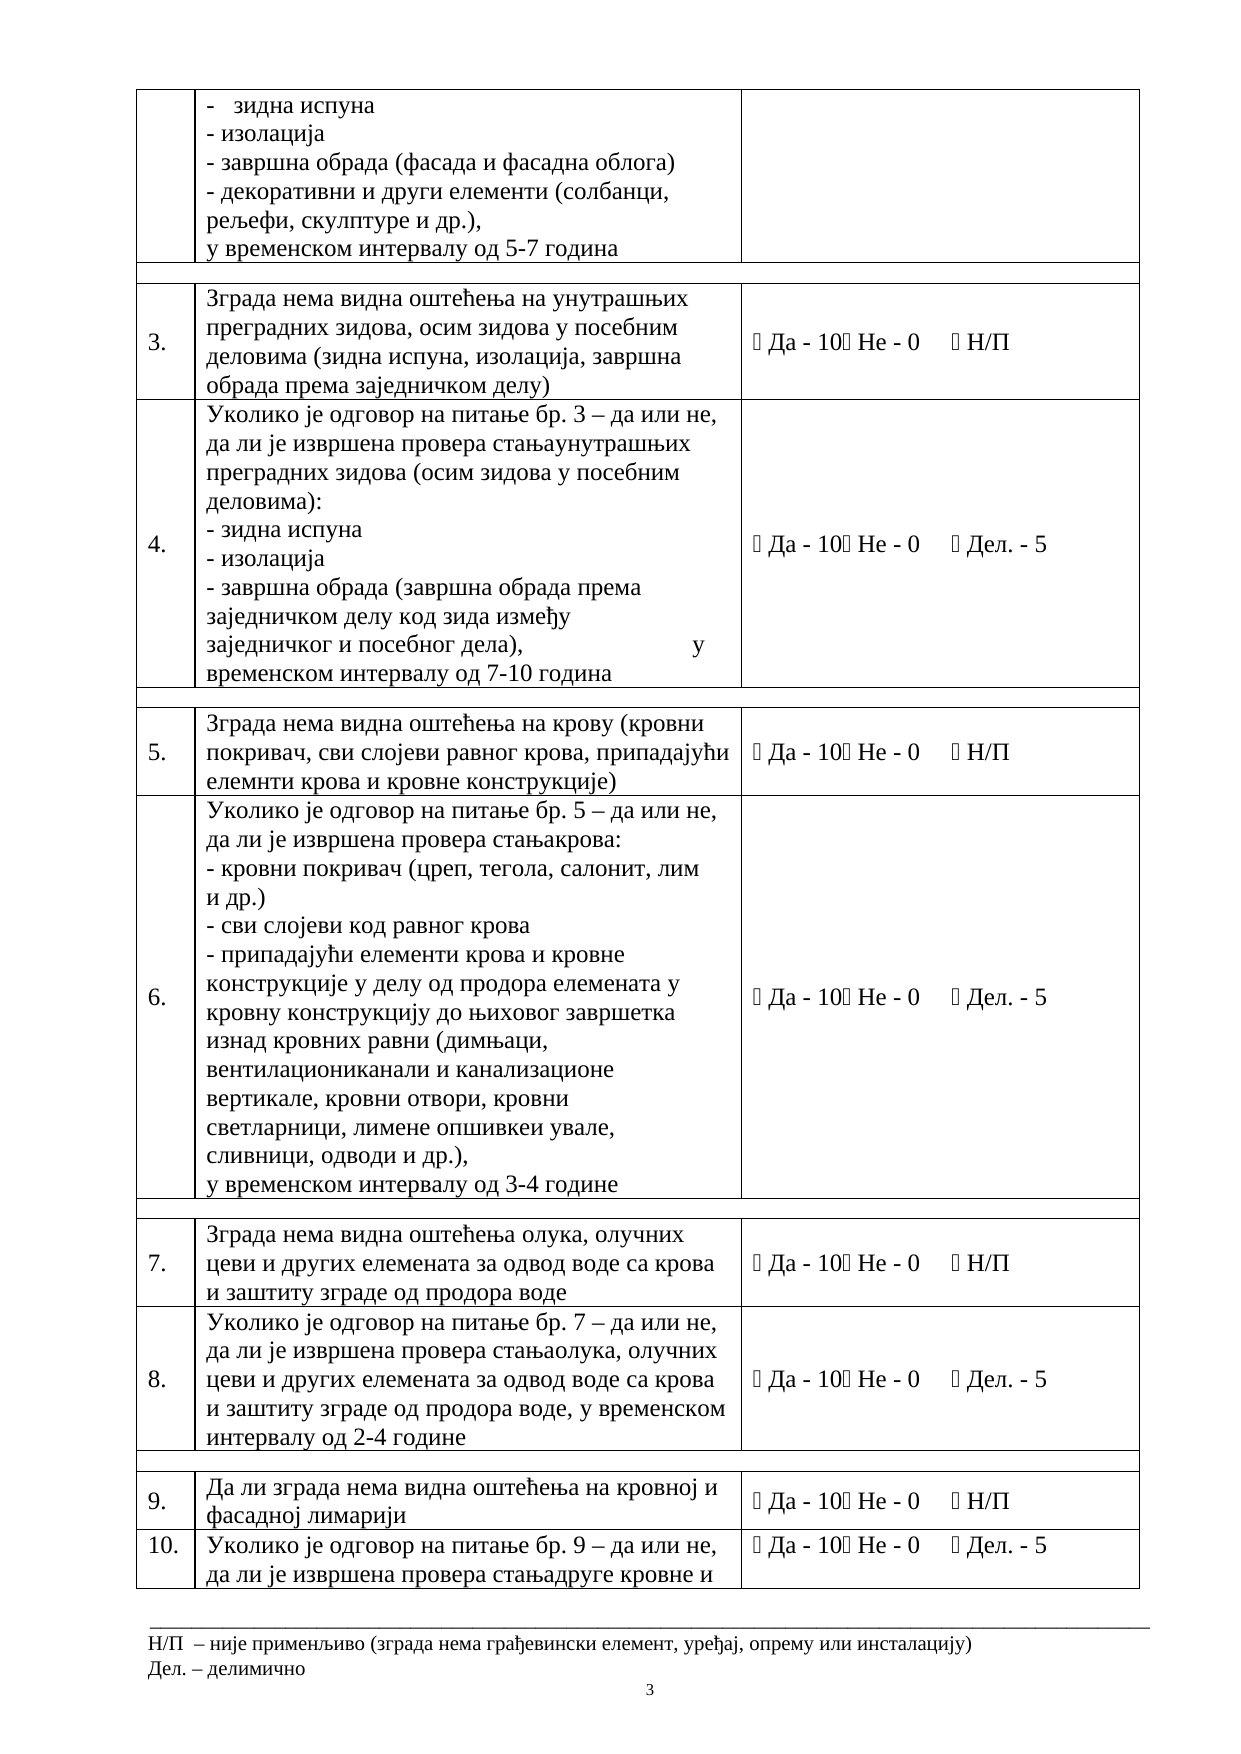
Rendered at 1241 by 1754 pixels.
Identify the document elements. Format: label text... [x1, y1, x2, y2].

table_cell Уколико је одговор на питање бр. 3 – да или не, да ли је извршена провера стањаунутрашњих преградних зидова (осим зидова у посебним деловима): - зидна испуна - изолација - завршна обрада (завршна обрада према заједничком делу код зида између заједничког и посебног дела), у временском интервалу од 7-10 година [196, 400, 741, 687]
table_cell Уколико је одговор на питање бр. 7 – да или не, да ли је извршена провера стањаолука, олучних цеви и других елемената за одвод воде са крова и заштиту зграде од продора воде, у временском интервалу од 2-4 године [196, 1307, 741, 1450]
table_cell [137, 688, 1139, 707]
table_cell Зграда нема видна оштећења на крову (кровни покривач, сви слојеви равног крова, припадајући елемнти крова и кровне конструкције) [196, 708, 741, 794]
table_cell [137, 1451, 1139, 1471]
table_cell Зграда нема видна оштећења на унутрашњих преградних зидова, осим зидова у посебним деловима (зидна испуна, изолација, завршна обрада према заједничком делу) [196, 284, 741, 398]
table_cell [137, 263, 1139, 282]
table_cell Да - 10 Не - 0 Дел. - 5 [742, 400, 1139, 687]
table_cell Да - 10 Не - 0 Н/П [742, 284, 1139, 398]
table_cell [742, 1530, 1139, 1588]
table_cell [137, 400, 194, 687]
table_cell [137, 796, 194, 1198]
table_cell [137, 1530, 194, 1588]
table_cell [137, 1307, 194, 1450]
table_cell Да - 10 Не - 0 Н/П [742, 1219, 1139, 1306]
table_cell Уколико је одговор на питање бр. 5 – да или не, да ли је извршена провера стањакрова: - кровни покривач (цреп, тегола, салонит, лим и др.) - сви слојеви код равног крова - припадајући елементи крова и кровне конструкције у делу од продора елемената у кровну конструкцију до њиховог завршетка изнад кровних равни (димњаци, вентилациониканали и канализационе вертикале, кровни отвори, кровни светларници, лимене опшивкеи увале, сливници, одводи и др.), у временском интервалу од 3-4 године [196, 796, 741, 1198]
table_cell Да - 10 Не - 0 Н/П [742, 1472, 1139, 1529]
table_cell [137, 1219, 194, 1306]
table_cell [196, 1530, 741, 1588]
table_cell Да - 10 Не - 0 Н/П [742, 708, 1139, 794]
table_cell [137, 90, 194, 262]
table_cell [137, 708, 194, 794]
table_cell Да - 10 Не - 0 Дел. - 5 [742, 796, 1139, 1198]
table_cell Да ли зграда нема видна оштећења на кровној и фасадној лимарији [196, 1472, 741, 1529]
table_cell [196, 90, 741, 262]
table_cell [137, 1472, 194, 1529]
table_cell Да - 10 Не - 0 Дел. - 5 [742, 1307, 1139, 1450]
table_cell [137, 284, 194, 398]
table_cell Зграда нема видна оштећења олука, олучних цеви и других елемената за одвод воде са крова и заштиту зграде од продора воде [196, 1219, 741, 1306]
table_cell [137, 1199, 1139, 1218]
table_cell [742, 90, 1139, 262]
